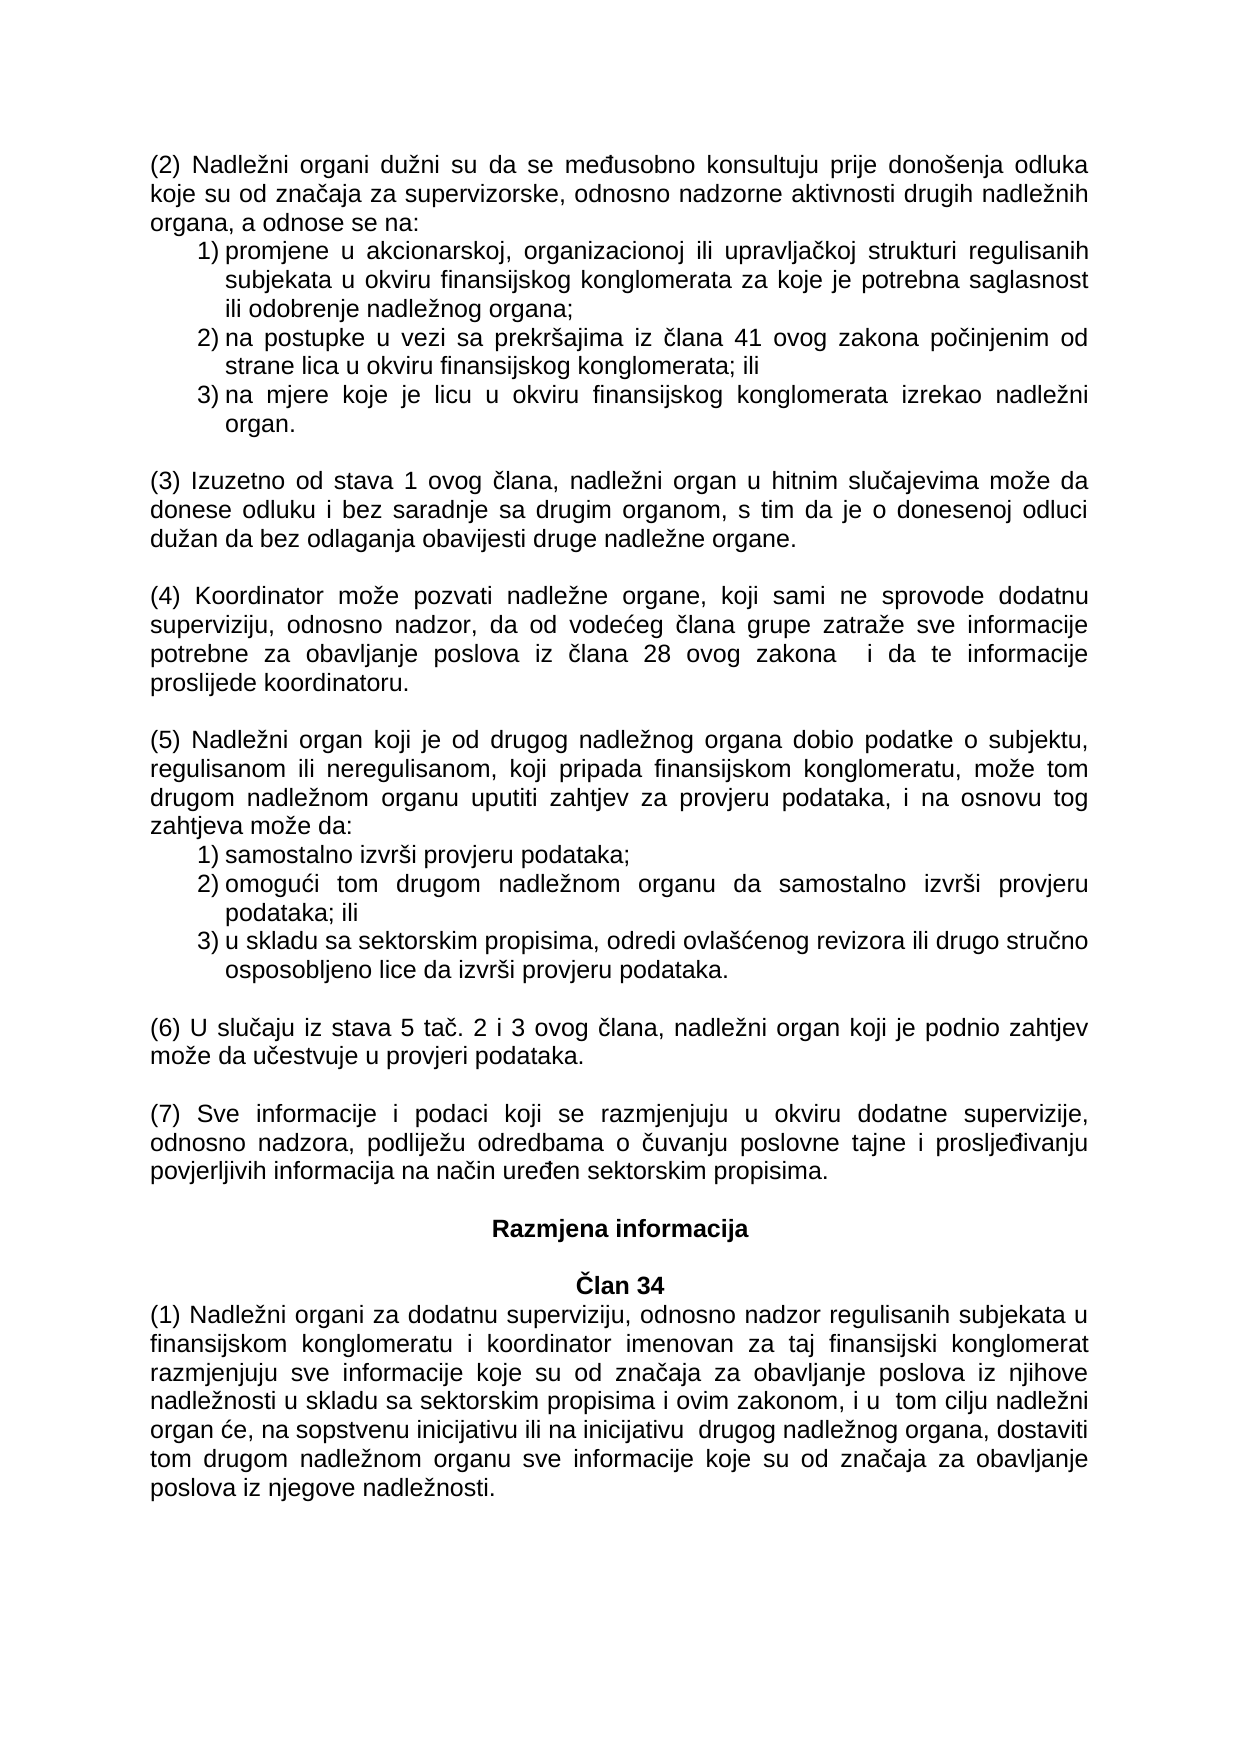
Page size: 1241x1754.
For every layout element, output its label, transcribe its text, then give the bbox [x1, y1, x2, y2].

text (3) Izuzetno od stava 1 ovog člana, nadležni organ u hitnim slučajevima može da donese odluku i bez saradnje sa drugim organom, s tim da je o donesenoj odluci dužan da bez odlaganja obavijesti druge nadležne organe. [150, 466, 1090, 552]
text (1) Nadležni organi za dodatnu superviziju, odnosno nadzor regulisanih subjekata u finansijskom konglomeratu i koordinator imenovan za taj finansijski konglomerat razmjenjuju sve informacije koje su od značaja za obavljanje poslova iz njihove nadležnosti u skladu sa sektorskim propisima i ovim zakonom, i u tom cilju nadležni organ će, na sopstvenu inicijativu ili na inicijativu drugog nadležnog organa, dostaviti tom drugom nadležnom organu sve informacije koje su od značaja za obavljanje poslova iz njegove nadležnosti. [150, 1300, 1090, 1501]
list u skladu sa sektorskim propisima, odredi ovlašćenog revizora ili drugo stručno osposobljeno lice da izvrši provjeru podataka. [197, 926, 1090, 984]
list na mjere koje je licu u okviru finansijskog konglomerata izrekao nadležni organ. [197, 380, 1090, 437]
list samostalno izvrši provjeru podataka; [197, 840, 1090, 869]
list omogući tom drugom nadležnom organu da samostalno izvrši provjeru podataka; ili [197, 869, 1090, 926]
text Razmjena informacija [150, 1214, 1090, 1242]
text (2) Nadležni organi dužni su da se međusobno konsultuju prije donošenja odluka koje su od značaja za supervizorske, odnosno nadzorne aktivnosti drugih nadležnih organa, a odnose se na: [150, 150, 1090, 236]
text (5) Nadležni organ koji je od drugog nadležnog organa dobio podatke o subjektu, regulisanom ili neregulisanom, koji pripada finansijskom konglomeratu, može tom drugom nadležnom organu uputiti zahtjev za provjeru podataka, i na osnovu tog zahtjeva može da: [150, 725, 1090, 840]
text (6) U slučaju iz stava 5 tač. 2 i 3 ovog člana, nadležni organ koji je podnio zahtjev može da učestvuje u provjeri podataka. [150, 1012, 1090, 1070]
list promjene u akcionarskoj, organizacionoj ili upravljačkoj strukturi regulisanih subjekata u okviru finansijskog konglomerata za koje je potrebna saglasnost ili odobrenje nadležnog organa; [197, 236, 1090, 322]
text (7) Sve informacije i podaci koji se razmjenjuju u okviru dodatne supervizije, odnosno nadzora, podliježu odredbama o čuvanju poslovne tajne i prosljeđivanju povjerljivih informacija na način uređen sektorskim propisima. [150, 1099, 1090, 1185]
text Član 34 [150, 1271, 1090, 1300]
list na postupke u vezi sa prekršajima iz člana 41 ovog zakona počinjenim od strane lica u okviru finansijskog konglomerata; ili [197, 322, 1090, 380]
text (4) Koordinator može pozvati nadležne organe, koji sami ne sprovode dodatnu superviziju, odnosno nadzor, da od vodećeg člana grupe zatraže sve informacije potrebne za obavljanje poslova iz člana 28 ovog zakona i da te informacije proslijede koordinatoru. [150, 581, 1090, 696]
